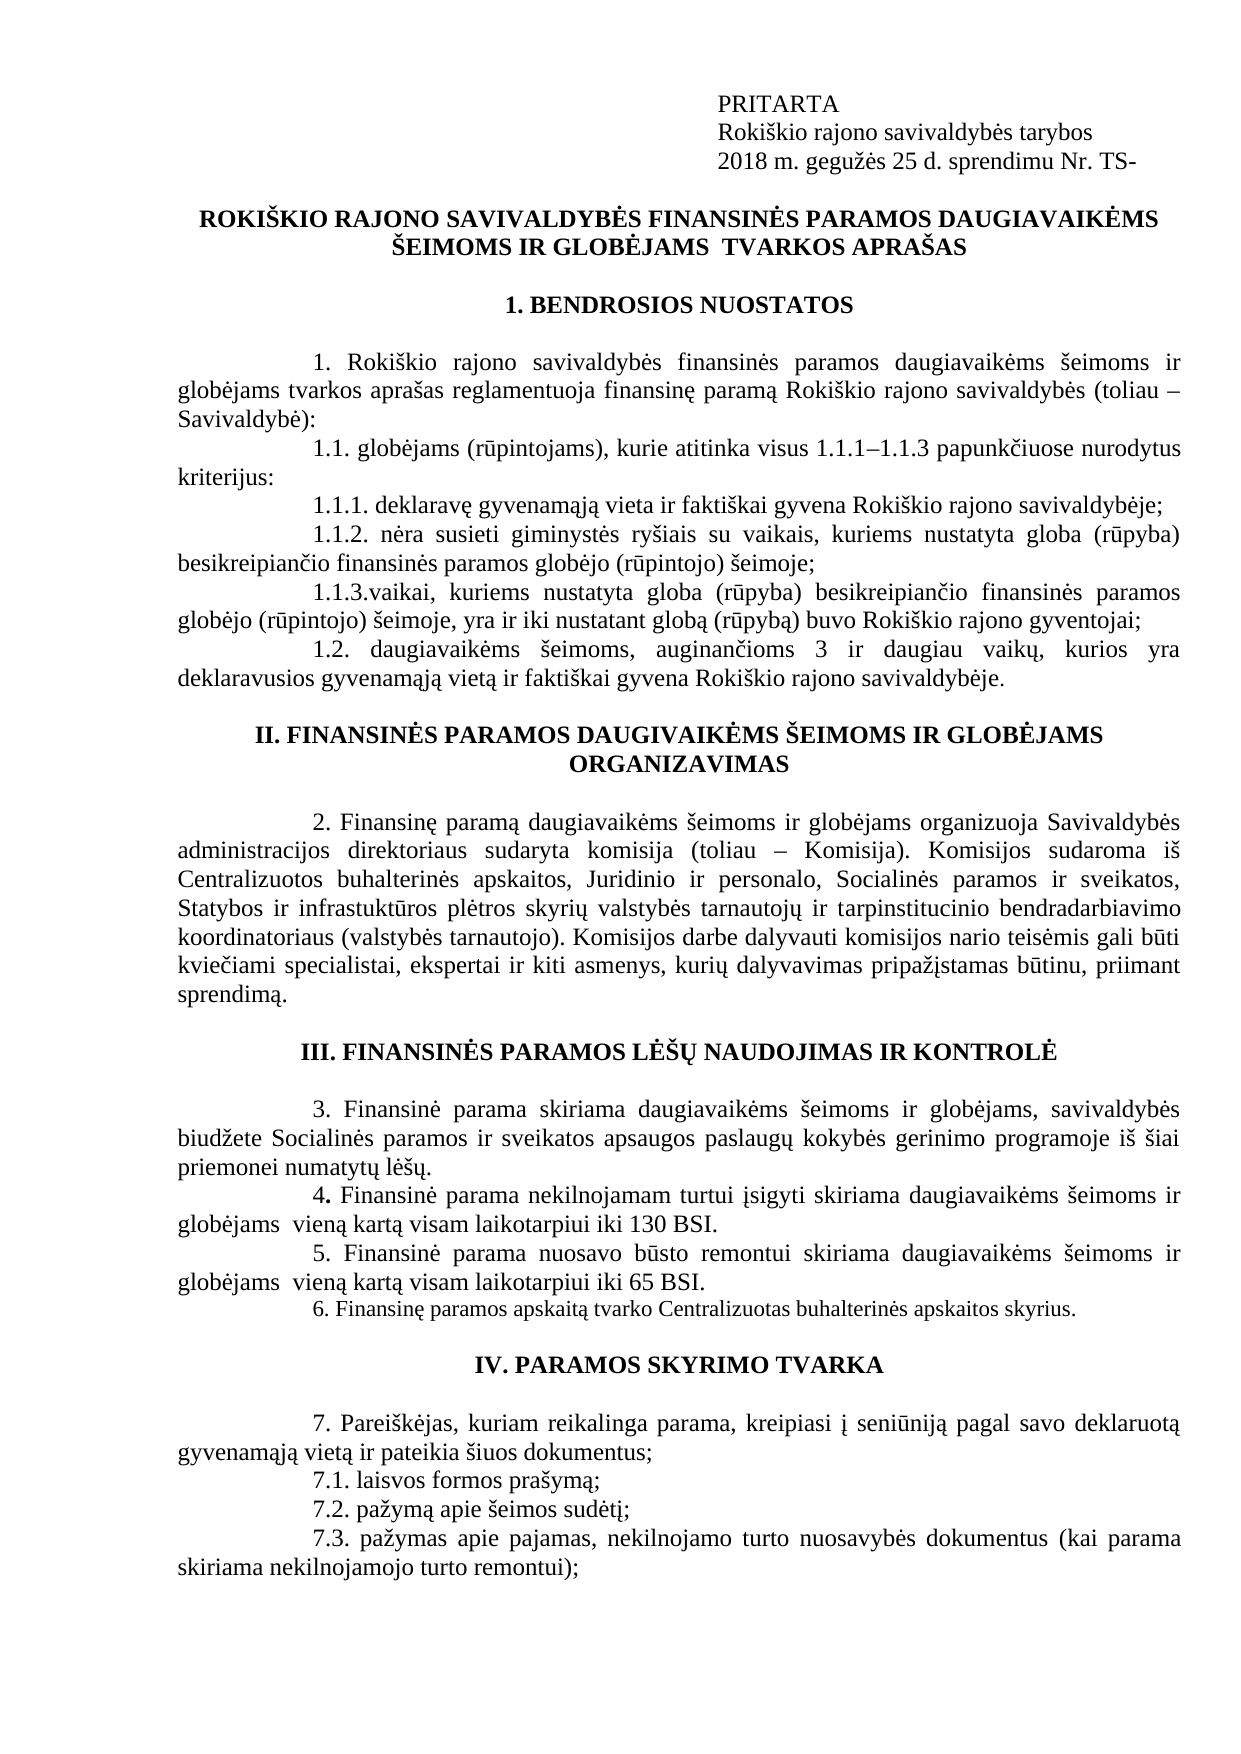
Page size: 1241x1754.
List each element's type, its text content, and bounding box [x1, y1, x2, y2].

text 7.3. pažymas apie pajamas, nekilnojamo turto nuosavybės dokumentus (kai parama skiriama nekilnojamojo turto remontui); [177, 1523, 1181, 1581]
text ROKIŠKIO RAJONO SAVIVALDYBĖS FINANSINĖS PARAMOS DAUGIAVAIKĖMS ŠEIMOMS IR GLOBĖJAMS TVARKOS APRAŠAS [177, 204, 1181, 261]
subtitle Rokiškio rajono savivaldybės tarybos [102, 117, 1181, 146]
text 1. Rokiškio rajono savivaldybės finansinės paramos daugiavaikėms šeimoms ir globėjams tvarkos aprašas reglamentuoja finansinę paramą Rokiškio rajono savivaldybės (toliau – Savivaldybė): [177, 347, 1181, 433]
text 5. Finansinė parama nuosavo būsto remontui skiriama daugiavaikėms šeimoms ir globėjams vieną kartą visam laikotarpiui iki 65 BSI. [177, 1238, 1181, 1295]
text IV. PARAMOS SKYRIMO TVARKA [177, 1351, 1181, 1379]
text 3. Finansinė parama skiriama daugiavaikėms šeimoms ir globėjams, savivaldybės biudžete Socialinės paramos ir sveikatos apsaugos paslaugų kokybės gerinimo programoje iš šiai priemonei numatytų lėšų. [177, 1094, 1181, 1180]
text 7. Pareiškėjas, kuriam reikalinga parama, kreipiasi į seniūniją pagal savo deklaruotą gyvenamąją vietą ir pateikia šiuos dokumentus; [177, 1408, 1181, 1466]
text 7.1. laisvos formos prašymą; [177, 1466, 1181, 1494]
subtitle 2018 m. gegužės 25 d. sprendimu Nr. TS- [102, 146, 1181, 175]
text 7.2. pažymą apie šeimos sudėtį; [177, 1494, 1181, 1523]
text II. FINANSINĖS PARAMOS DAUGIVAIKĖMS ŠEIMOMS IR GLOBĖJAMS ORGANIZAVIMAS [177, 720, 1181, 778]
text 1.2. daugiavaikėms šeimoms, auginančioms 3 ir daugiau vaikų, kurios yra deklaravusios gyvenamąją vietą ir faktiškai gyvena Rokiškio rajono savivaldybėje. [177, 634, 1181, 692]
text 6. Finansinę paramos apskaitą tvarko Centralizuotas buhalterinės apskaitos skyrius. [177, 1295, 1181, 1322]
text III. FINANSINĖS PARAMOS LĖŠŲ NAUDOJIMAS IR KONTROLĖ [177, 1037, 1181, 1065]
subtitle PRITARTA [102, 89, 1181, 117]
text 1.1. globėjams (rūpintojams), kurie atitinka visus 1.1.1–1.1.3 papunkčiuose nurodytus kriterijus: [177, 433, 1181, 490]
text 1.1.3.vaikai, kuriems nustatyta globa (rūpyba) besikreipiančio finansinės paramos globėjo (rūpintojo) šeimoje, yra ir iki nustatant globą (rūpybą) buvo Rokiškio rajono gyventojai; [177, 577, 1181, 634]
text 1.1.2. nėra susieti giminystės ryšiais su vaikais, kuriems nustatyta globa (rūpyba) besikreipiančio finansinės paramos globėjo (rūpintojo) šeimoje; [177, 519, 1181, 577]
text 1.1.1. deklaravę gyvenamąją vieta ir faktiškai gyvena Rokiškio rajono savivaldybėje; [177, 490, 1181, 519]
text 4. Finansinė parama nekilnojamam turtui įsigyti skiriama daugiavaikėms šeimoms ir globėjams vieną kartą visam laikotarpiui iki 130 BSI. [177, 1180, 1181, 1238]
text 2. Finansinę paramą daugiavaikėms šeimoms ir globėjams organizuoja Savivaldybės administracijos direktoriaus sudaryta komisija (toliau – Komisija). Komisijos sudaroma iš Centralizuotos buhalterinės apskaitos, Juridinio ir personalo, Socialinės paramos ir sveikatos, Statybos ir infrastuktūros plėtros skyrių valstybės tarnautojų ir tarpinstitucinio bendradarbiavimo koordinatoriaus (valstybės tarnautojo). Komisijos darbe dalyvauti komisijos nario teisėmis gali būti kviečiami specialistai, ekspertai ir kiti asmenys, kurių dalyvavimas pripažįstamas būtinu, priimant sprendimą. [177, 807, 1181, 1008]
text 1. BENDROSIOS NUOSTATOS [177, 290, 1181, 319]
